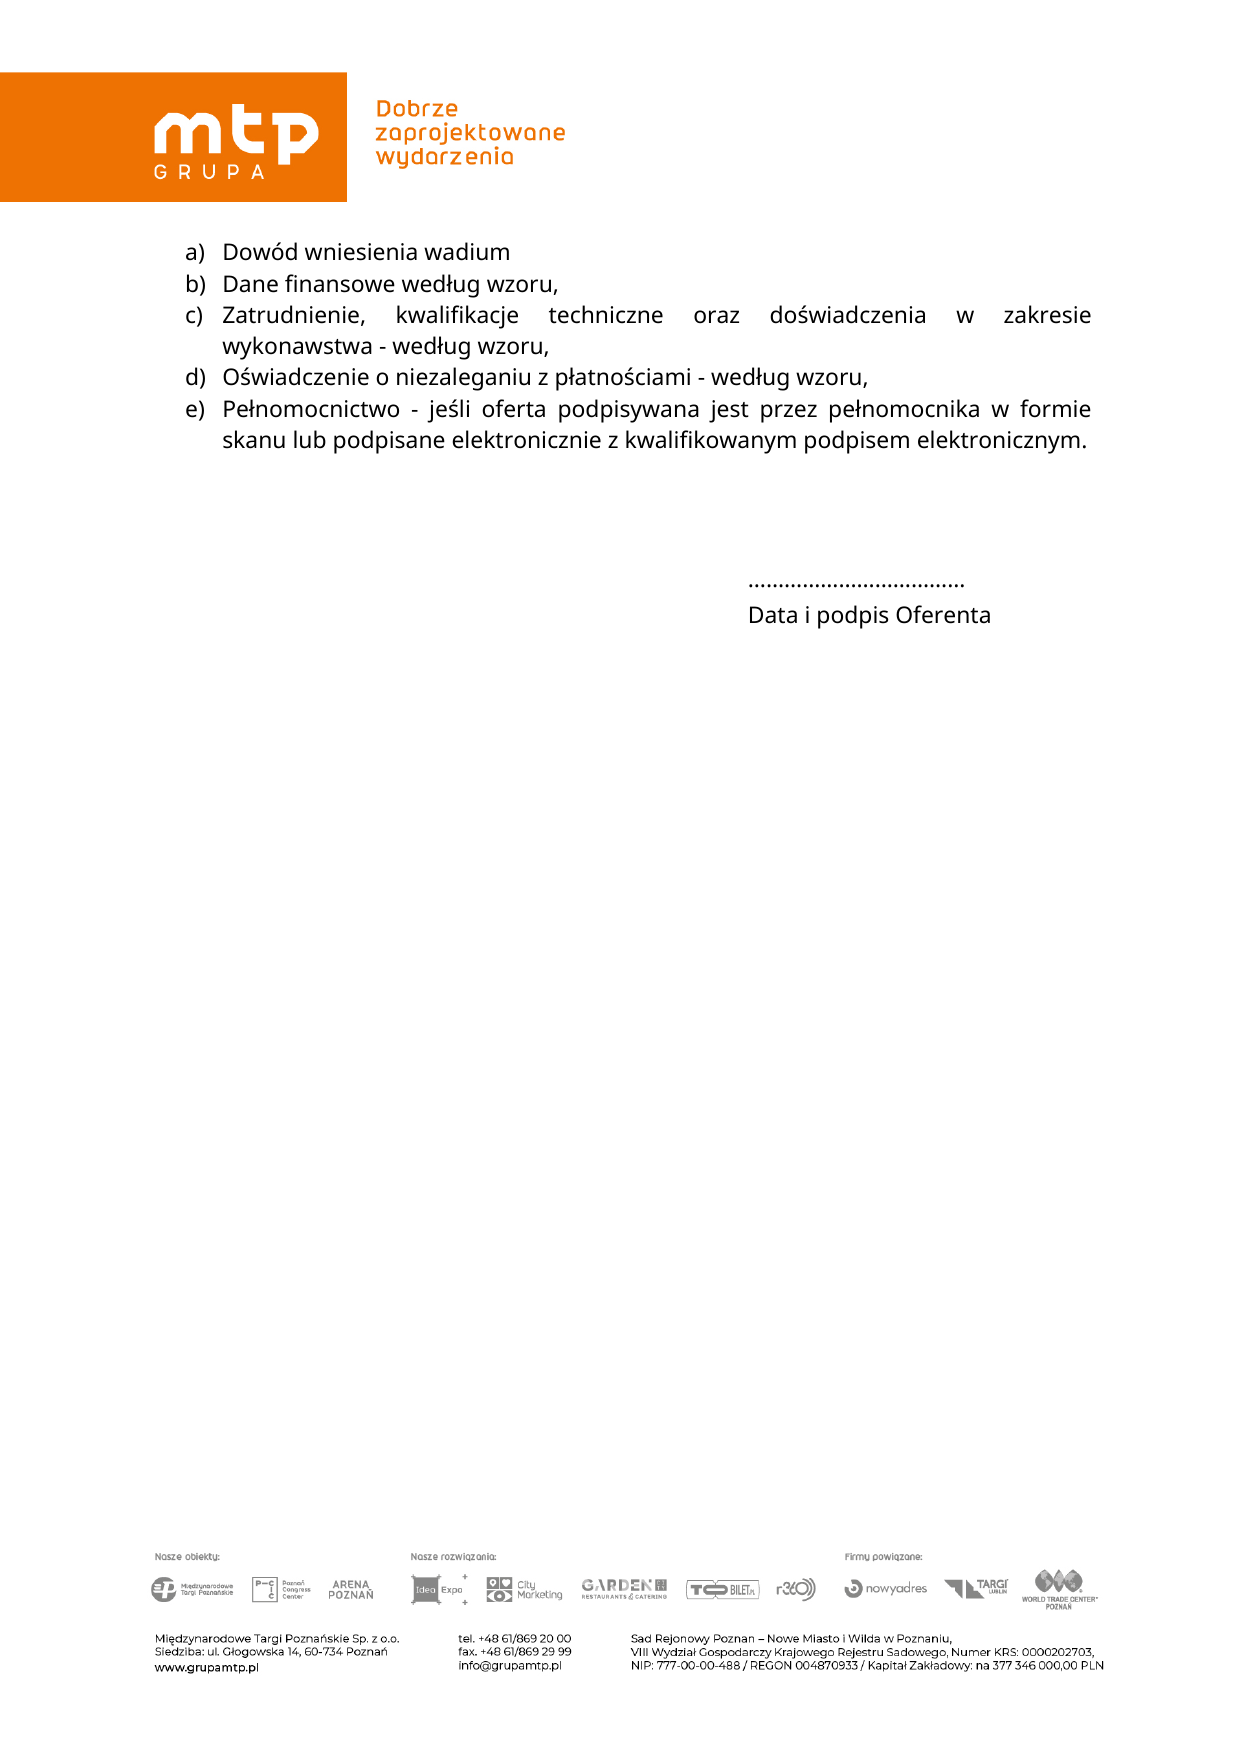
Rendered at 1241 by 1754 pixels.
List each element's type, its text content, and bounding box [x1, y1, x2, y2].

list Zatrudnienie, kwalifikacje techniczne oraz doświadczenia w zakresie wykonawstwa - według wzoru, [185, 299, 1092, 361]
list Dowód wniesienia wadium [185, 236, 1092, 267]
text ……………………………… [748, 563, 1092, 594]
list Oświadczenie o niezaleganiu z płatnościami - według wzoru, [185, 361, 1092, 392]
list Pełnomocnictwo - jeśli oferta podpisywana jest przez pełnomocnika w formie skanu lub podpisane elektronicznie z kwalifikowanym podpisem elektronicznym. [185, 392, 1092, 455]
list Dane finansowe według wzoru, [185, 267, 1092, 299]
picture [0, 0, 1241, 1754]
text Data i podpis Oferenta [748, 599, 1092, 630]
